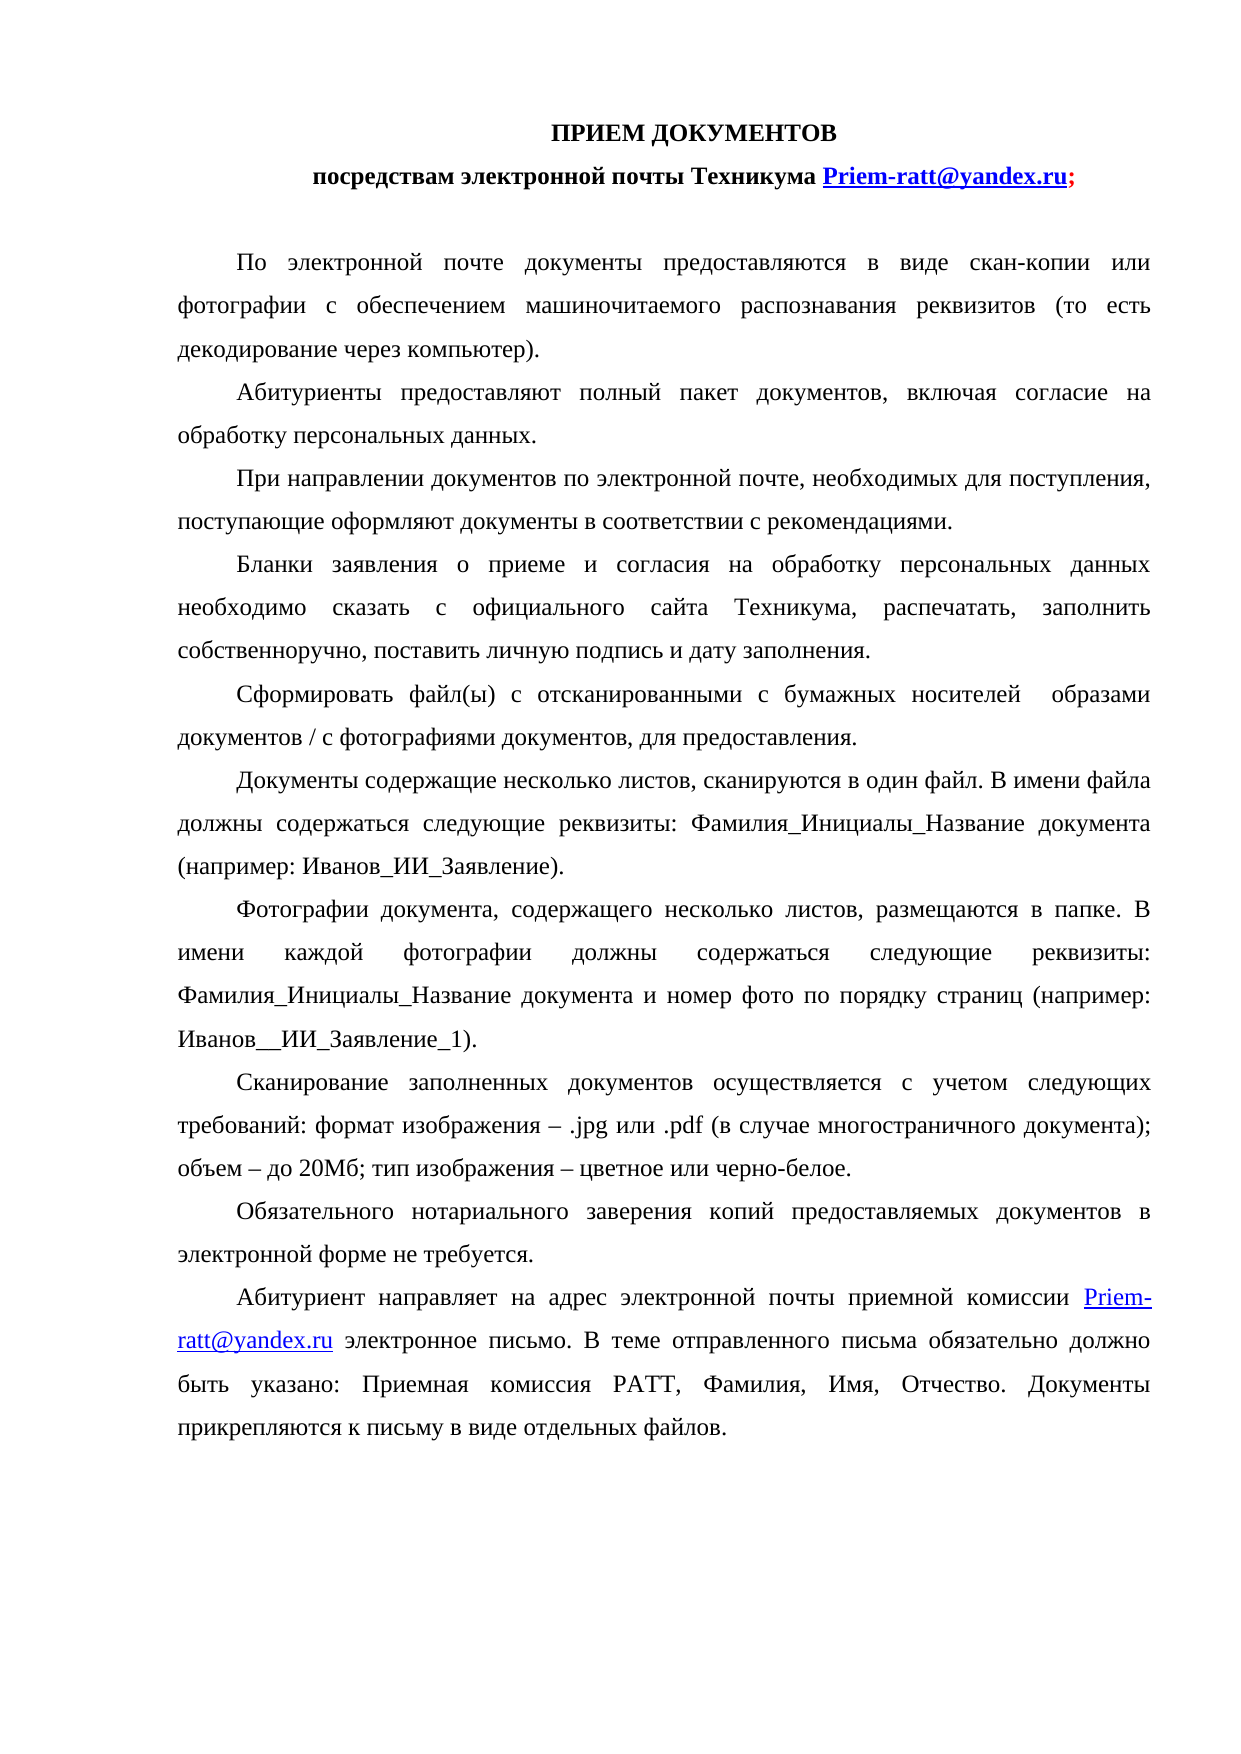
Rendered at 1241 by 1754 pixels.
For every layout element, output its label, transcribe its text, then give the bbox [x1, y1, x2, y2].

text Документы содержащие несколько листов, сканируются в один файл. В имени файла должны содержаться следующие реквизиты: Фамилия_Инициалы_Название документа (например: Иванов_ИИ_Заявление). [177, 765, 1152, 880]
text По электронной почте документы предоставляются в виде скан-копии или фотографии с обеспечением машиночитаемого распознавания реквизитов (то есть декодирование через компьютер). [177, 247, 1152, 362]
text Фотографии документа, содержащего несколько листов, размещаются в папке. В имени каждой фотографии должны содержаться следующие реквизиты: Фамилия_Инициалы_Название документа и номер фото по порядку страниц (например: Иванов__ИИ_Заявление_1). [177, 894, 1152, 1052]
text Абитуриент направляет на адрес электронной почты приемной комиссии Priem-ratt@yandex.ru электронное письмо. В теме отправленного письма обязательно должно быть указано: Приемная комиссия РАТТ, Фамилия, Имя, Отчество. Документы прикрепляются к письму в виде отдельных файлов. [177, 1282, 1152, 1441]
text ПРИЕМ ДОКУМЕНТОВ [177, 118, 1152, 147]
text При направлении документов по электронной почте, необходимых для поступления, поступающие оформляют документы в соответствии с рекомендациями. [177, 463, 1152, 535]
text Сформировать файл(ы) с отсканированными с бумажных носителей образами документов / с фотографиями документов, для предоставления. [177, 679, 1152, 751]
text посредствам электронной почты Техникума Priem-ratt@yandex.ru; [177, 161, 1152, 190]
text Бланки заявления о приеме и согласия на обработку персональных данных необходимо сказать с официального сайта Техникума, распечатать, заполнить собственноручно, поставить личную подпись и дату заполнения. [177, 549, 1152, 664]
text Абитуриенты предоставляют полный пакет документов, включая согласие на обработку персональных данных. [177, 377, 1152, 449]
text Сканирование заполненных документов осуществляется с учетом следующих требований: формат изображения – .jpg или .pdf (в случае многостраничного документа); объем – до 20Мб; тип изображения – цветное или черно-белое. [177, 1067, 1152, 1182]
text Обязательного нотариального заверения копий предоставляемых документов в электронной форме не требуется. [177, 1196, 1152, 1268]
